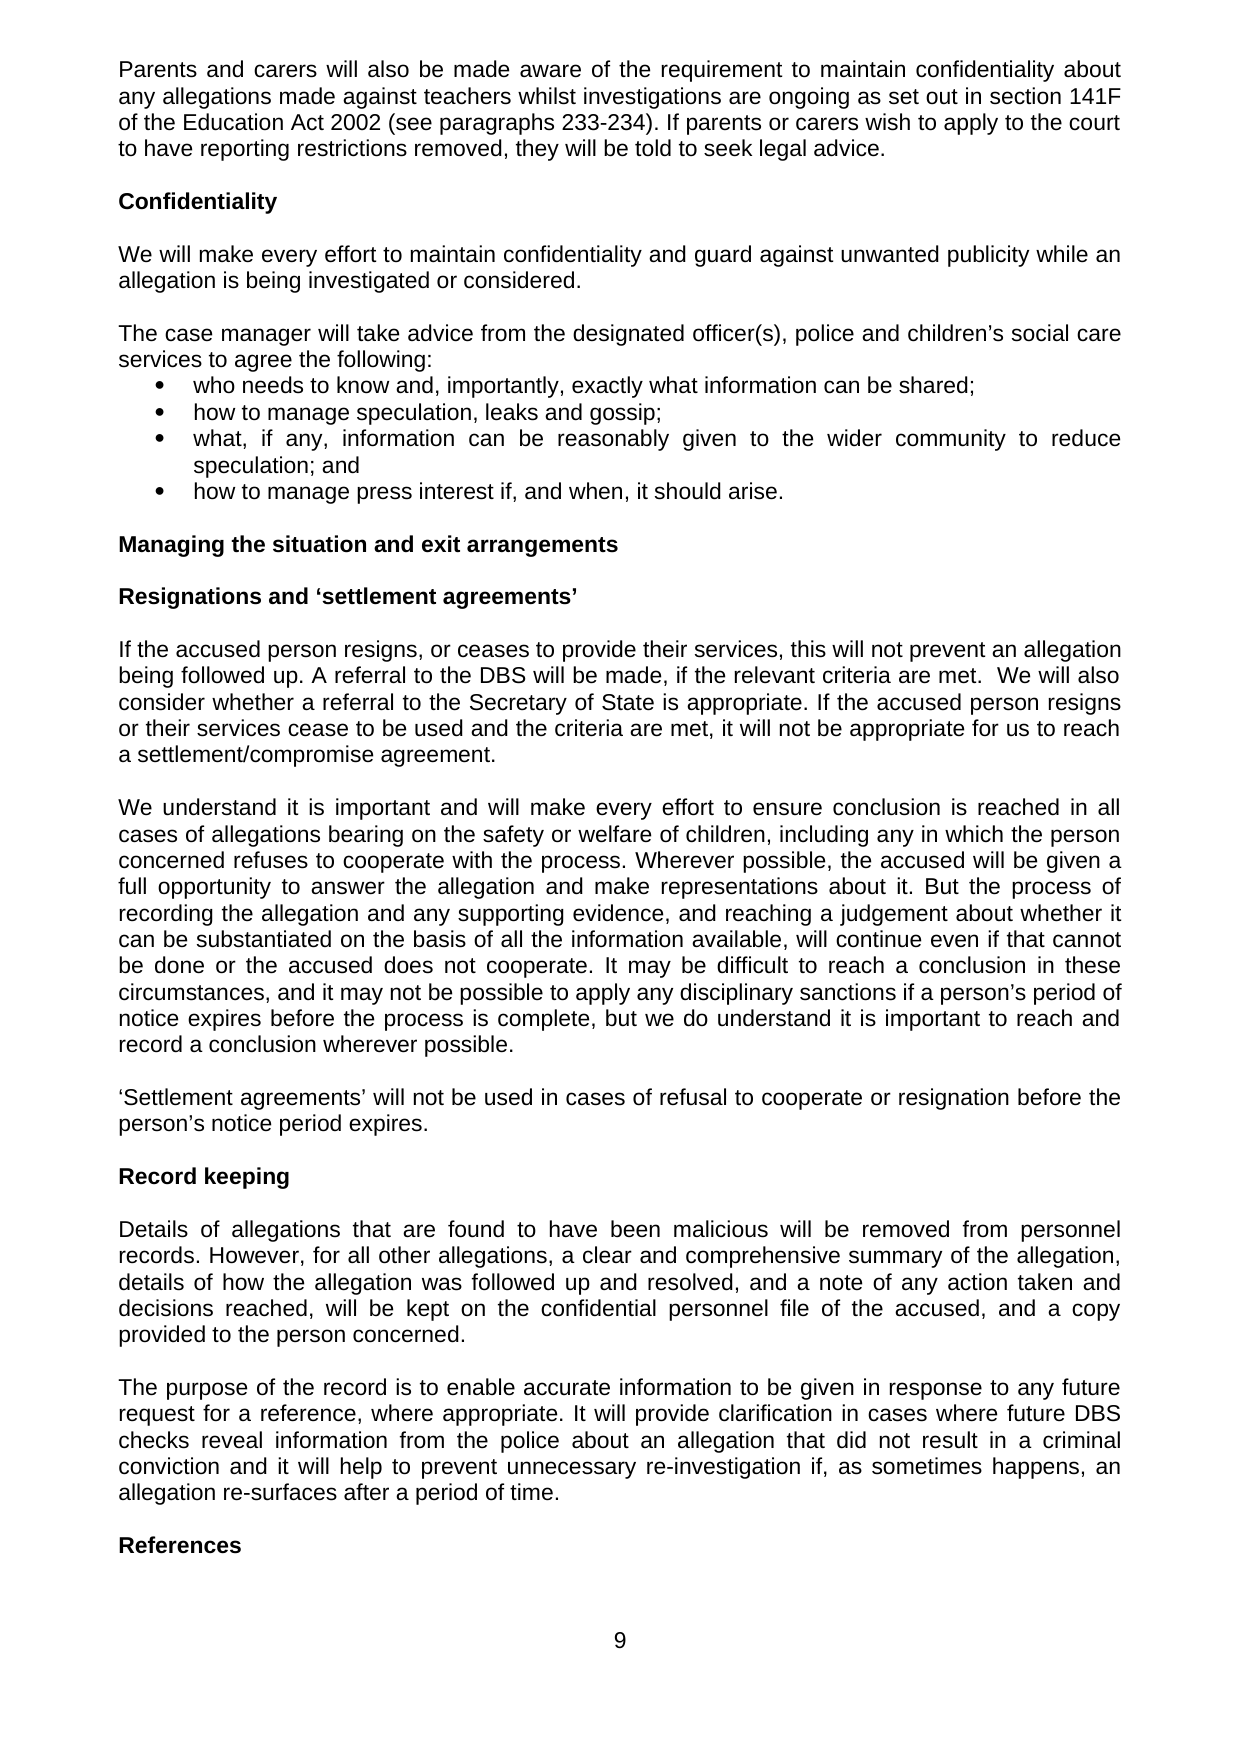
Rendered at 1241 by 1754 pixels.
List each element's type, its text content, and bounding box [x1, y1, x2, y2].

text We will make every effort to maintain confidentiality and guard against unwanted publicity while an allegation is being investigated or considered. [118, 241, 1122, 293]
text We understand it is important and will make every effort to ensure conclusion is reached in all cases of allegations bearing on the safety or welfare of children, including any in which the person concerned refuses to cooperate with the process. Wherever possible, the accused will be given a full opportunity to answer the allegation and make representations about it. But the process of recording the allegation and any supporting evidence, and reaching a judgement about whether it can be substantiated on the basis of all the information available, will continue even if that cannot be done or the accused does not cooperate. It may be difficult to reach a conclusion in these circumstances, and it may not be possible to apply any disciplinary sanctions if a person’s period of notice expires before the process is complete, but we do understand it is important to reach and record a conclusion wherever possible. [118, 794, 1122, 1058]
text References [118, 1532, 1122, 1558]
text Parents and carers will also be made aware of the requirement to maintain confidentiality about any allegations made against teachers whilst investigations are ongoing as set out in section 141F of the Education Act 2002 (see paragraphs 233-234). If parents or carers wish to apply to the court to have reporting restrictions removed, they will be told to seek legal advice. [118, 56, 1122, 162]
list what, if any, information can be reasonably given to the wider community to reduce speculation; and [156, 425, 1122, 478]
text The purpose of the record is to enable accurate information to be given in response to any future request for a reference, where appropriate. It will provide clarification in cases where future DBS checks reveal information from the police about an allegation that did not result in a criminal conviction and it will help to prevent unnecessary re-investigation if, as sometimes happens, an allegation re-surfaces after a period of time. [118, 1374, 1122, 1506]
text The case manager will take advice from the designated officer(s), police and children’s social care services to agree the following: [118, 320, 1122, 372]
list how to manage speculation, leaks and gossip; [156, 399, 1122, 425]
text If the accused person resigns, or ceases to provide their services, this will not prevent an allegation being followed up. A referral to the DBS will be made, if the relevant criteria are met. We will also consider whether a referral to the Secretary of State is appropriate. If the accused person resigns or their services cease to be used and the criteria are met, it will not be appropriate for us to reach a settlement/compromise agreement. [118, 636, 1122, 768]
text Managing the situation and exit arrangements [118, 531, 1122, 557]
text Resignations and ‘settlement agreements’ [118, 583, 1122, 610]
text ‘Settlement agreements’ will not be used in cases of refusal to cooperate or resignation before the person’s notice period expires. [118, 1084, 1122, 1137]
list how to manage press interest if, and when, it should arise. [156, 478, 1122, 504]
text Record keeping [118, 1163, 1122, 1189]
text Confidentiality [118, 188, 1122, 214]
text Details of allegations that are found to have been malicious will be removed from personnel records. However, for all other allegations, a clear and comprehensive summary of the allegation, details of how the allegation was followed up and resolved, and a note of any action taken and decisions reached, will be kept on the confidential personnel file of the accused, and a copy provided to the person concerned. [118, 1216, 1122, 1348]
list who needs to know and, importantly, exactly what information can be shared; [156, 372, 1122, 399]
